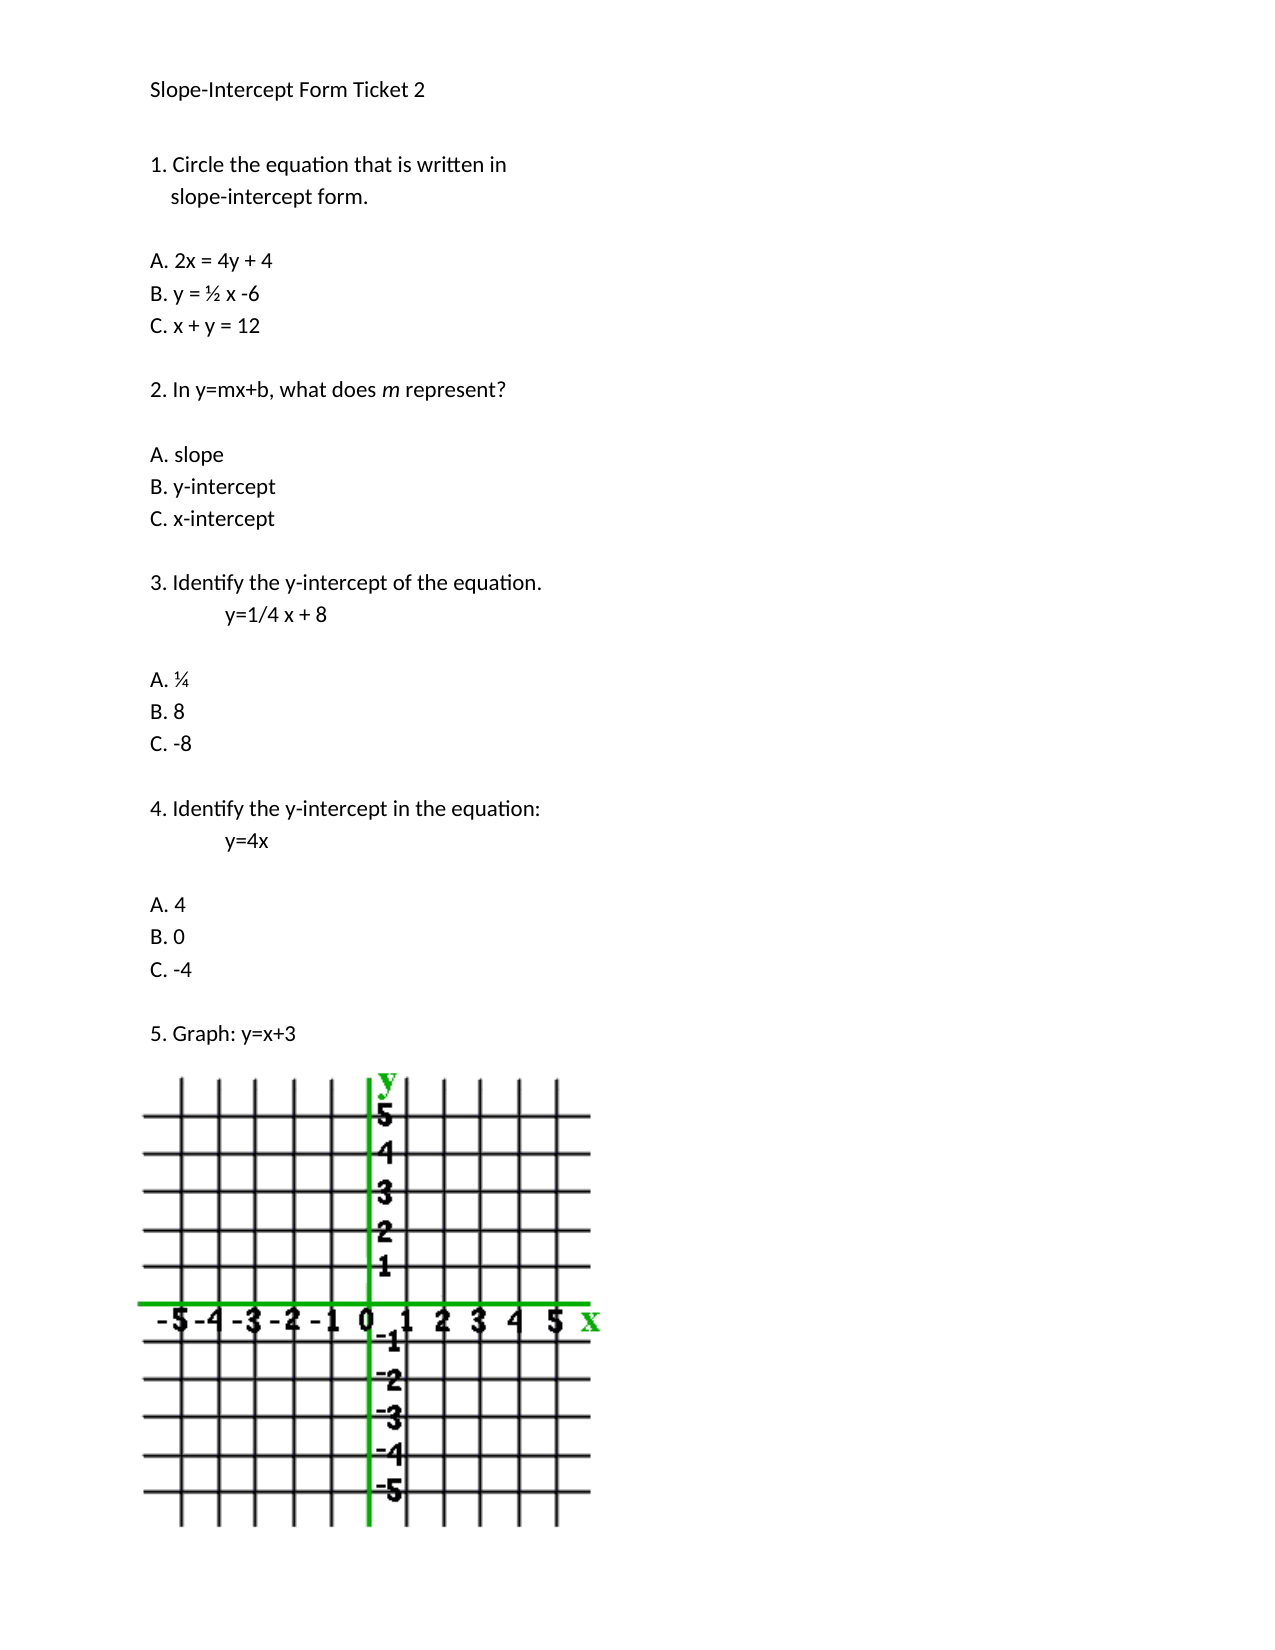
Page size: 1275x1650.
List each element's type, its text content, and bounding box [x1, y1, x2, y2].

text 2. In y=mx+b, what does m represent? [150, 375, 1125, 403]
text B. 8 [150, 697, 1125, 725]
text 1. Circle the equation that is written in [150, 150, 1125, 178]
text B. 0 [150, 922, 1125, 951]
text A. 2x = 4y + 4 [150, 247, 1125, 274]
text A. 4 [150, 890, 1125, 918]
text y=4x [150, 826, 1125, 854]
text C. -8 [150, 729, 1125, 757]
text 3. Identify the y-intercept of the equation. [150, 568, 1125, 596]
text C. x-intercept [150, 504, 1125, 532]
text A. slope [150, 440, 1125, 468]
picture [125, 1061, 632, 1557]
text B. y-intercept [150, 472, 1125, 500]
text B. y = ½ x -6 [150, 279, 1125, 307]
text slope-intercept form. [150, 182, 1125, 210]
text y=1/4 x + 8 [150, 601, 1125, 629]
text C. x + y = 12 [150, 311, 1125, 339]
text C. -4 [150, 955, 1125, 983]
text 5. Graph: y=x+3 [150, 1019, 1125, 1047]
text A. ¼ [150, 665, 1125, 693]
text 4. Identify the y-intercept in the equation: [150, 794, 1125, 822]
